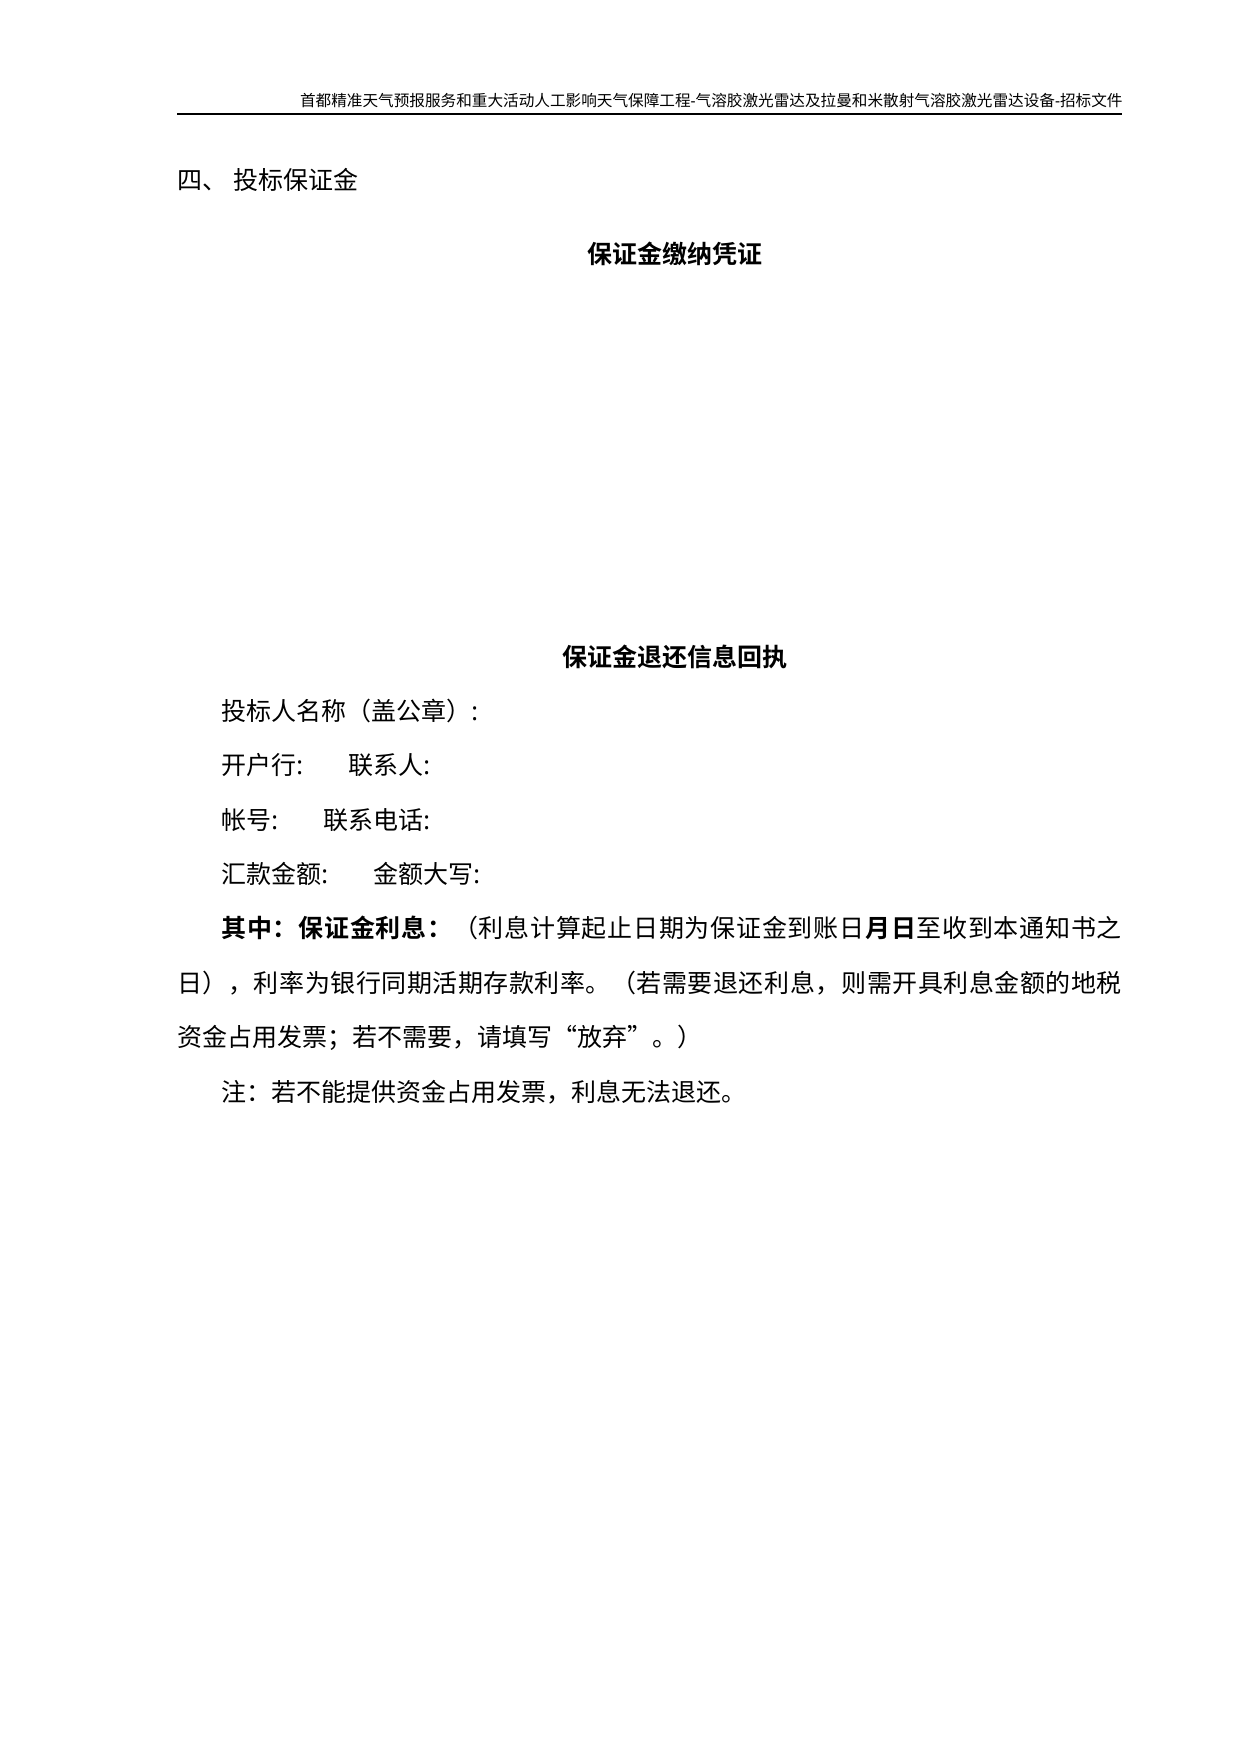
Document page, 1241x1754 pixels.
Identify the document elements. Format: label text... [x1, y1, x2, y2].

text 保证金退还信息回执 [177, 637, 1122, 673]
text 注：若不能提供资金占用发票，利息无法退还。 [177, 1072, 1122, 1108]
text 投标人名称（盖公章）: [177, 691, 1122, 728]
text 帐号: 联系电话: [177, 800, 1122, 836]
text 其中：保证金利息：（利息计算起止日期为保证金到账日月日至收到本通知书之日），利率为银行同期活期存款利率。（若需要退还利息，则需开具利息金额的地税资金占用发票；若不需要，请填写“放弃”。） [177, 909, 1122, 1054]
text 汇款金额: 金额大写: [177, 854, 1122, 891]
subtitle 投标保证金 [177, 160, 1122, 196]
text 保证金缴纳凭证 [177, 234, 1122, 270]
text 开户行: 联系人: [177, 746, 1122, 782]
